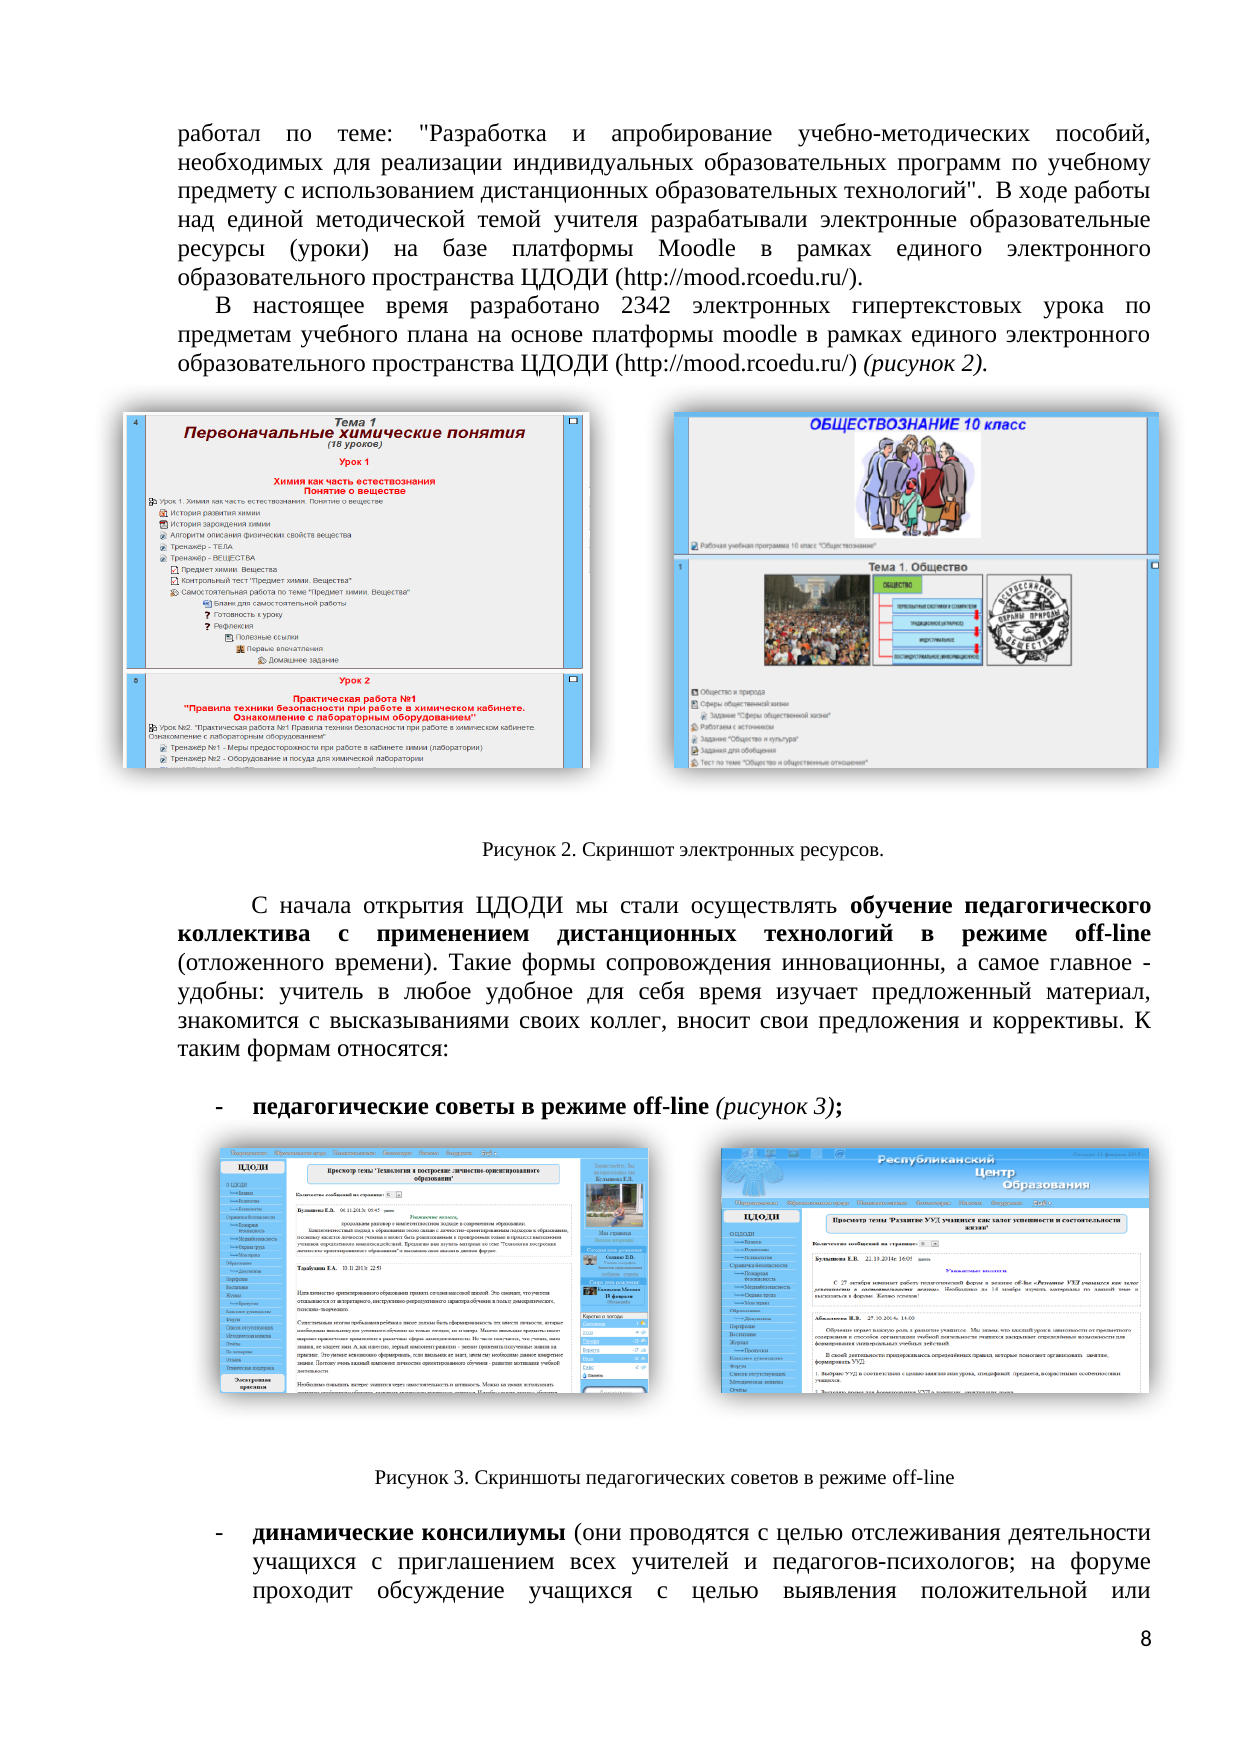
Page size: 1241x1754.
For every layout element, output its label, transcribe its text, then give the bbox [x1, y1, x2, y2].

picture [674, 412, 1159, 768]
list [215, 1517, 1152, 1604]
picture [123, 412, 590, 768]
text Рисунок 3. Скриншоты педагогических советов в режиме off-line [177, 1465, 1152, 1489]
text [177, 118, 1152, 291]
text С начала открытия ЦДОДИ мы стали осуществлять обучение педагогического коллектива с применением дистанционных технологий в режиме off-line (отложенного времени). Такие формы сопровождения инновационны, а самое главное - удобны: учитель в любое удобное для себя время изучает предложенный материал, знакомится с высказываниями своих коллег, вносит свои предложения и коррективы. К таким формам относятся: [177, 890, 1152, 1062]
picture [721, 1148, 1149, 1393]
picture [220, 1148, 649, 1393]
list педагогические советы в режиме off-line (рисунок 3); [215, 1091, 1152, 1120]
text В настоящее время разработано 2342 электронных гипертекстовых урока по предметам учебного плана на основе платформы moodle в рамках единого электронного образовательного пространства ЦДОДИ (http://mood.rcoedu.ru/) (рисунок 2). [177, 291, 1152, 377]
text Рисунок 2. Скриншот электронных ресурсов. [177, 837, 1152, 861]
